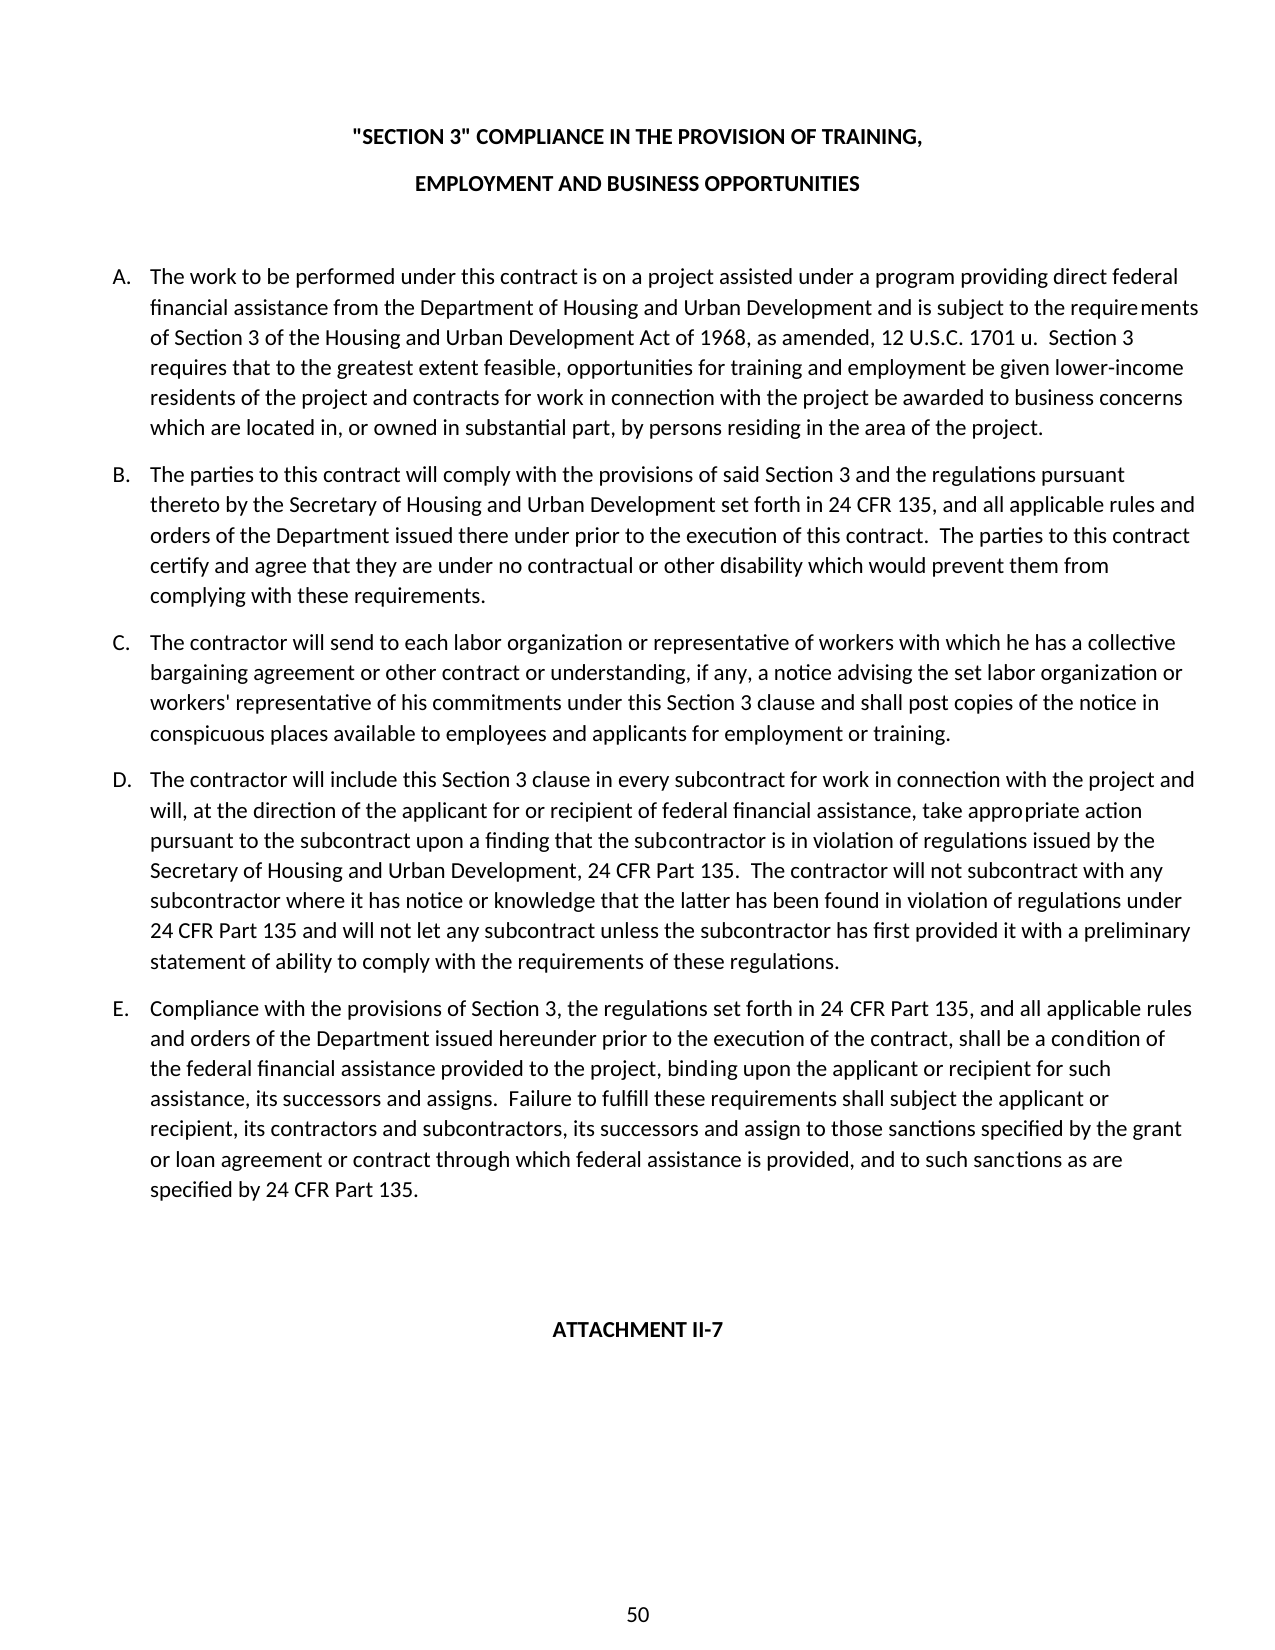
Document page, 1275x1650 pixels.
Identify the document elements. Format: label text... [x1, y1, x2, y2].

text "SECTION 3" COMPLIANCE IN THE PROVISION OF TRAINING, [75, 122, 1200, 150]
text EMPLOYMENT AND BUSINESS OPPORTUNITIES [75, 169, 1200, 197]
list The parties to this contract will comply with the provisions of said Section 3 and the regulations pursuant thereto by the Secretary of Housing and Urban Development set forth in 24 CFR 135, and all applicable rules and orders of the Department issued there under prior to the execution of this contract. The parties to this contract certify and agree that they are under no contractual or other disability which would prevent them from complying with these requirements. [112, 460, 1200, 609]
list The contractor will send to each labor organization or representative of workers with which he has a collective bargaining agreement or other contract or understanding, if any, a notice advising the set labor organization or workers' representative of his commitments under this Section 3 clause and shall post copies of the notice in conspicuous places available to employees and applicants for employment or training. [112, 628, 1200, 747]
list Compliance with the provisions of Section 3, the regulations set forth in 24 CFR Part 135, and all applicable rules and orders of the Department issued hereunder prior to the execution of the contract, shall be a condition of the federal financial assistance provided to the project, binding upon the applicant or recipient for such assistance, its successors and assigns. Failure to fulfill these requirements shall subject the applicant or recipient, its contractors and subcontractors, its successors and assign to those sanctions specified by the grant or loan agreement or contract through which federal assistance is provided, and to such sanctions as are specified by 24 CFR Part 135. [112, 994, 1200, 1203]
list The contractor will include this Section 3 clause in every subcontract for work in connection with the project and will, at the direction of the applicant for or recipient of federal financial assistance, take appropriate action pursuant to the subcontract upon a finding that the subcontractor is in violation of regulations issued by the Secretary of Housing and Urban Development, 24 CFR Part 135. The contractor will not subcontract with any subcontractor where it has notice or knowledge that the latter has been found in violation of regulations under 24 CFR Part 135 and will not let any subcontract unless the subcontractor has first provided it with a preliminary statement of ability to comply with the requirements of these regulations. [112, 766, 1200, 975]
list The work to be performed under this contract is on a project assisted under a program providing direct federal financial assistance from the Department of Housing and Urban Development and is subject to the requirements of Section 3 of the Housing and Urban Development Act of 1968, as amended, 12 U.S.C. 1701 u. Section 3 requires that to the greatest extent feasible, opportunities for training and employment be given lower-income residents of the project and contracts for work in connection with the project be awarded to business concerns which are located in, or owned in substantial part, by persons residing in the area of the project. [112, 262, 1200, 442]
text ATTACHMENT II-7 [75, 1316, 1200, 1344]
